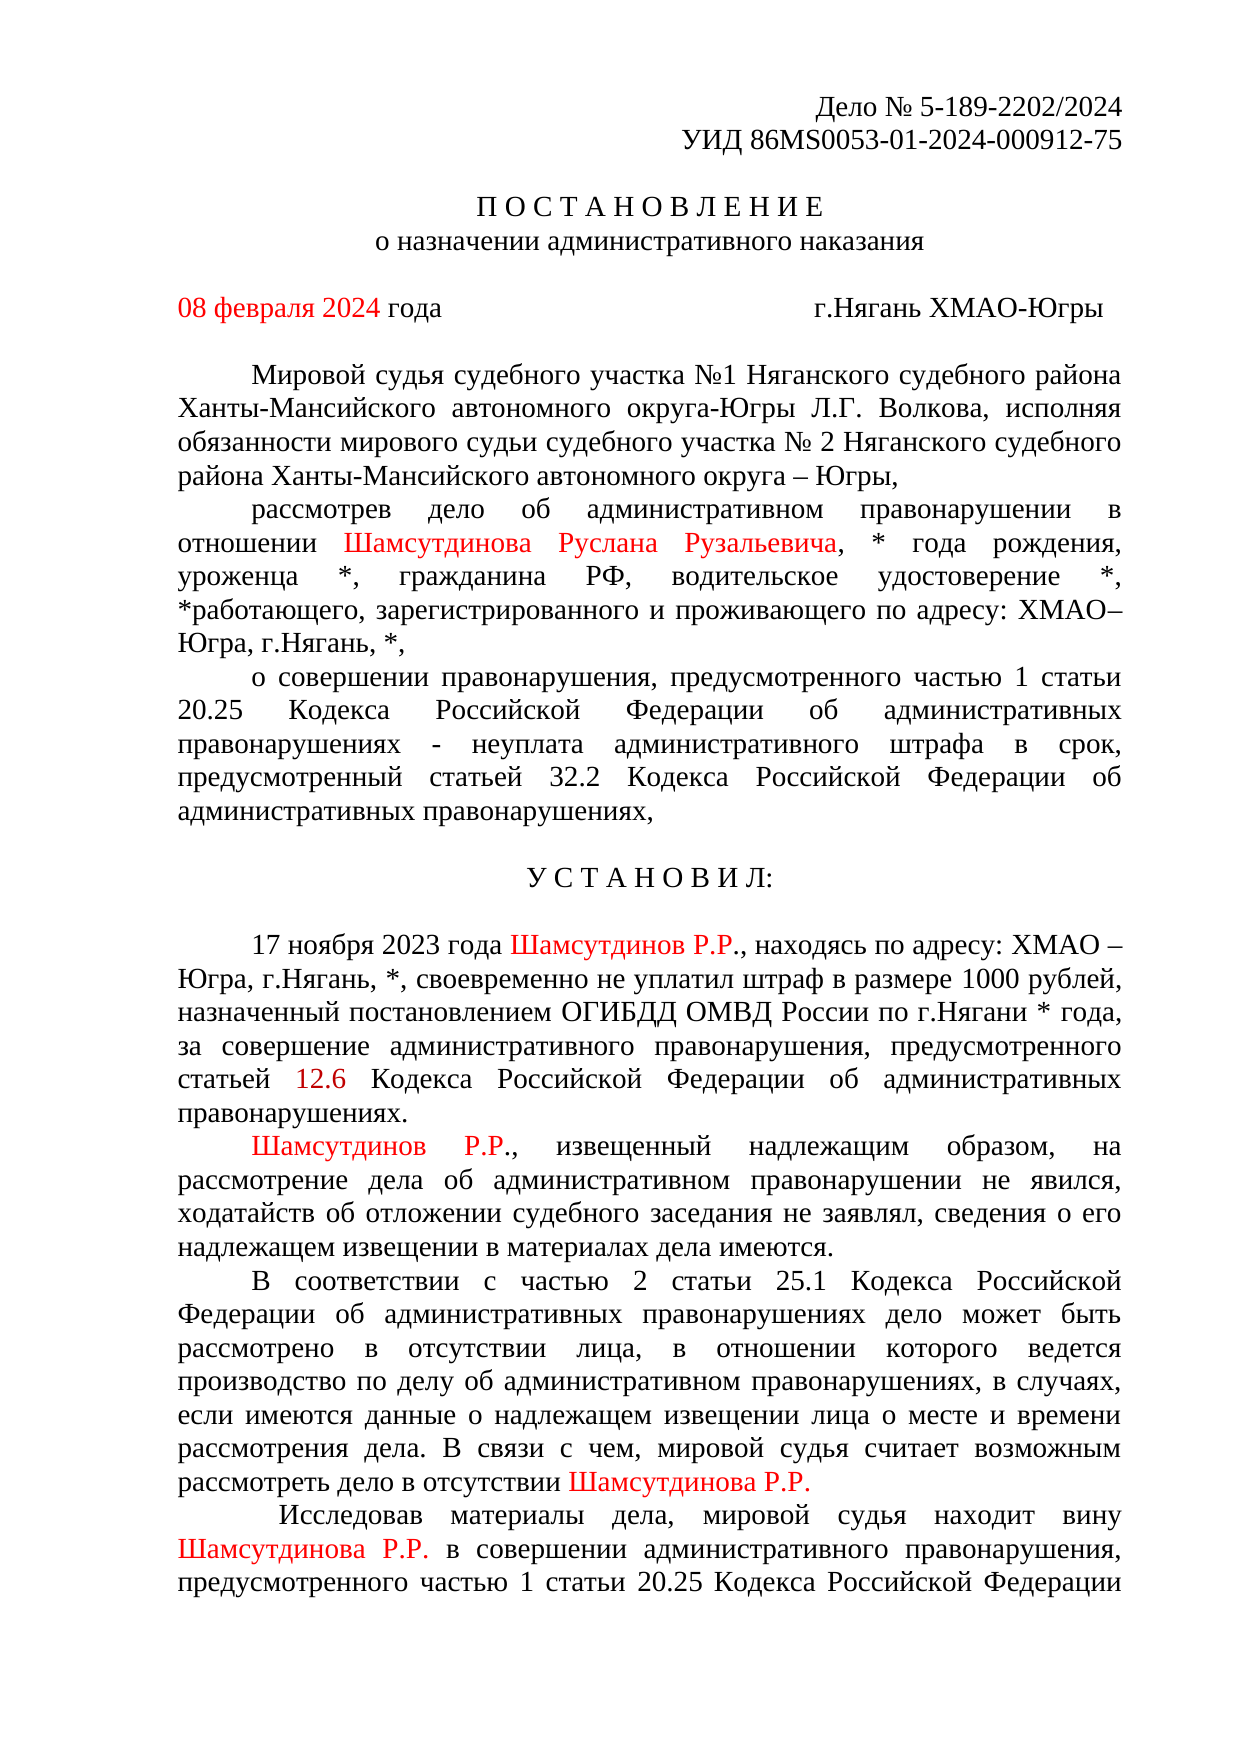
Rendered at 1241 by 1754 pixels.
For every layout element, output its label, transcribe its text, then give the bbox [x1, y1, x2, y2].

title о назначении административного наказания [177, 223, 1122, 256]
title Дело № 5-189-2202/2024 [177, 89, 1122, 122]
text В соответствии с частью 2 статьи 25.1 Кодекса Российской Федерации об административных правонарушениях дело может быть рассмотрено в отсутствии лица, в отношении которого ведется производство по делу об административном правонарушениях, в случаях, если имеются данные о надлежащем извещении лица о месте и времени рассмотрения дела. В связи с чем, мировой судья считает возможным рассмотреть дело в отсутствии Шамсутдинова Р.Р. [177, 1263, 1122, 1497]
text Мировой судья судебного участка №1 Няганского судебного района Ханты-Мансийского автономного округа-Югры Л.Г. Волкова, исполняя обязанности мирового судьи судебного участка № 2 Няганского судебного района Ханты-Мансийского автономного округа – Югры, [177, 357, 1122, 491]
text 17 ноября 2023 года Шамсутдинов Р.Р., находясь по адресу: ХМАО – Югра, г.Нягань, *, своевременно не уплатил штраф в размере 1000 рублей, назначенный постановлением ОГИБДД ОМВД России по г.Нягани * года, за совершение административного правонарушения, предусмотренного статьей 12.6 Кодекса Российской Федерации об административных правонарушениях. [177, 927, 1122, 1128]
text У С Т А Н О В И Л: [177, 860, 1122, 894]
text о совершении правонарушения, предусмотренного частью 1 статьи 20.25 Кодекса Российской Федерации об административных правонарушениях - неуплата административного штрафа в срок, предусмотренный статьей 32.2 Кодекса Российской Федерации об административных правонарушениях, [177, 659, 1122, 827]
text рассмотрев дело об административном правонарушении в отношении Шамсутдинова Руслана Рузальевича, * года рождения, уроженца *, гражданина РФ, водительское удостоверение *, *работающего, зарегистрированного и проживающего по адресу: ХМАО–Югра, г.Нягань, *, [177, 491, 1122, 659]
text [177, 1497, 1122, 1598]
text 08 февраля 2024 года г.Нягань ХМАО-Югры [177, 290, 1122, 323]
title П О С Т А Н О В Л Е Н И Е [177, 189, 1122, 223]
text Шамсутдинов Р.Р., извещенный надлежащим образом, на рассмотрение дела об административном правонарушении не явился, ходатайств об отложении судебного заседания не заявлял, сведения о его надлежащем извещении в материалах дела имеются. [177, 1128, 1122, 1263]
title УИД 86MS0053-01-2024-000912-75 [177, 122, 1122, 156]
